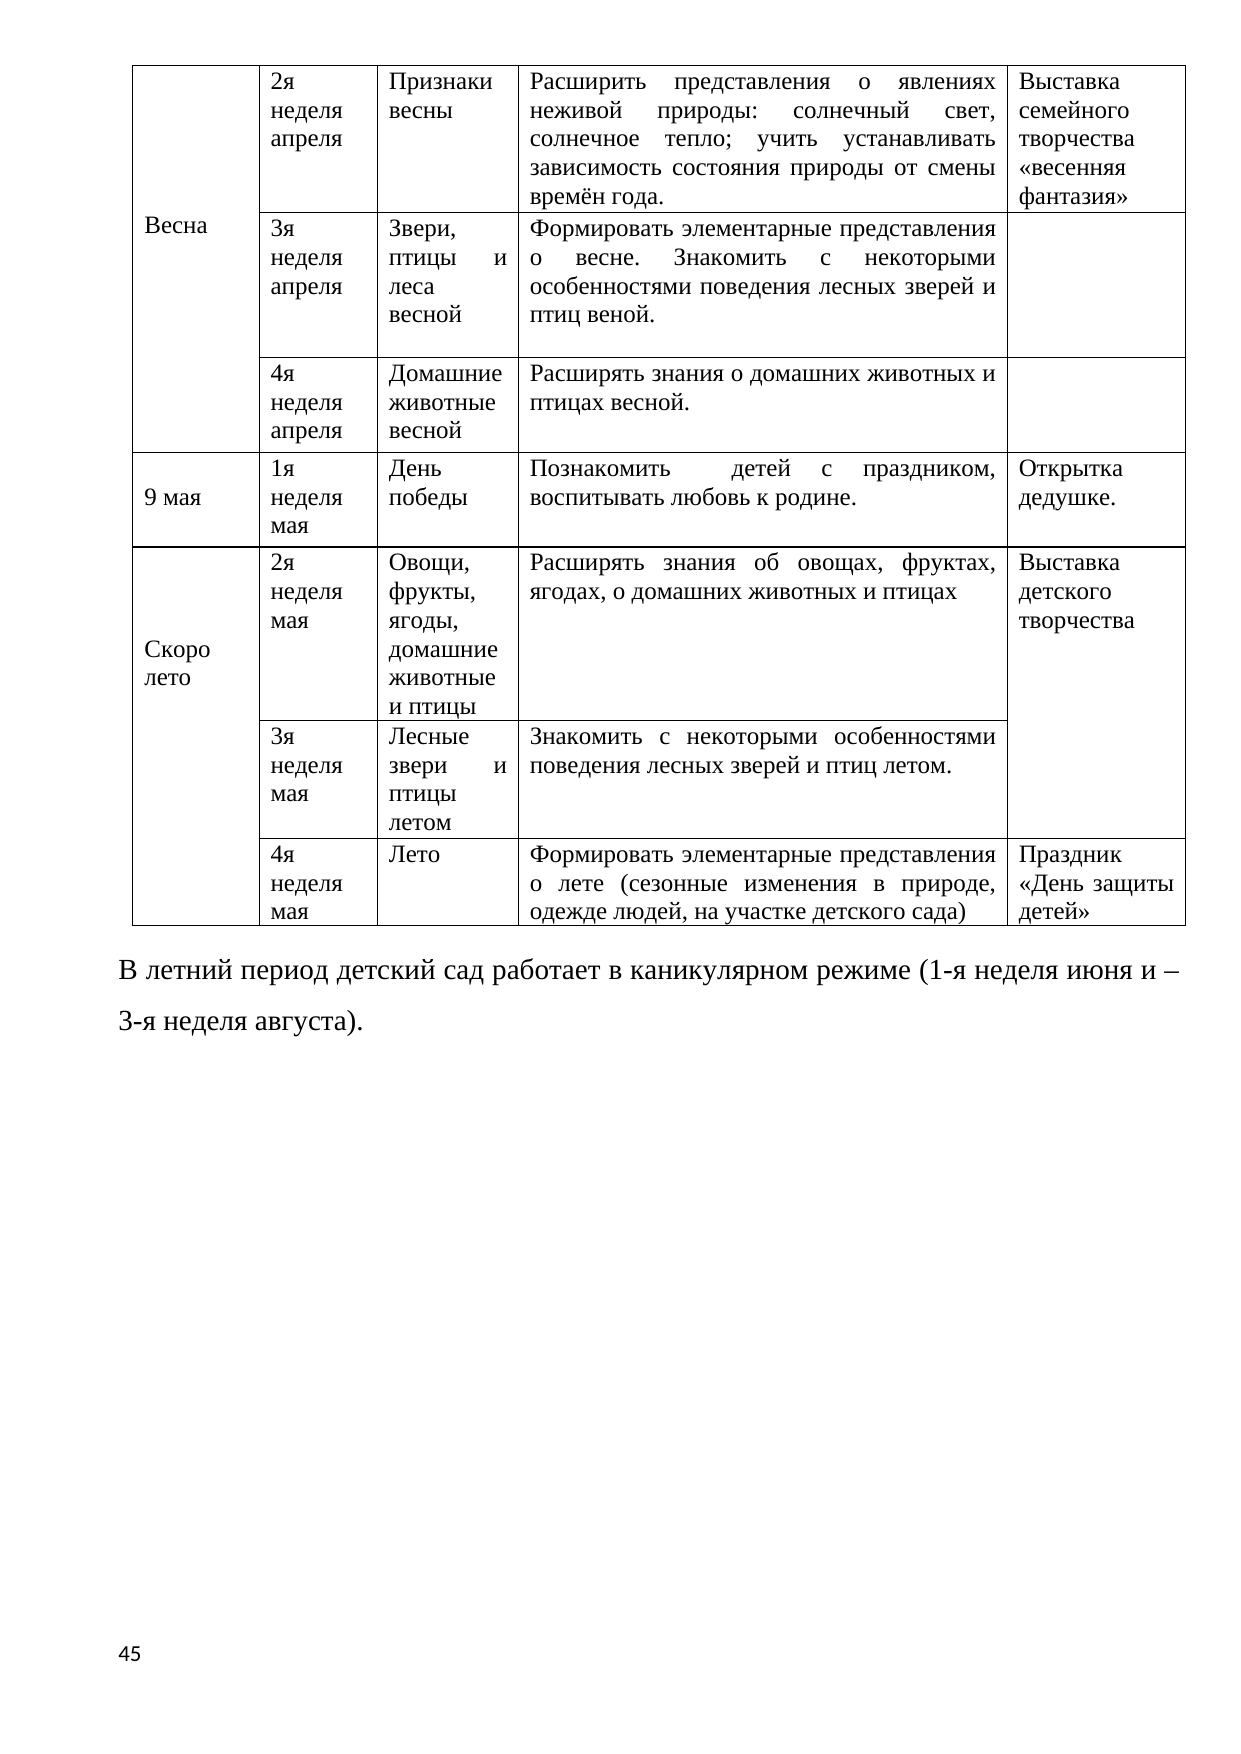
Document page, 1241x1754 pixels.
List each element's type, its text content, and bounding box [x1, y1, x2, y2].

table_cell [1008, 213, 1185, 357]
table_cell Домашние животные весной [378, 358, 518, 452]
table_cell Признаки весны [378, 66, 518, 212]
table_cell Выставка семейного творчества «весенняя фантазия» [1008, 66, 1185, 212]
table_cell Выставка детского творчества [1008, 548, 1185, 838]
table_cell Расширить представления о явлениях неживой природы: солнечный свет, солнечное тепло; учить устанавливать зависимость состояния природы от смены времён года. [519, 66, 1007, 212]
table_cell Лето [378, 839, 518, 925]
table_cell 2я неделя апреля [260, 66, 377, 212]
table_cell [1008, 358, 1185, 452]
table_cell Праздник «День защиты детей» [1008, 839, 1185, 925]
table_cell 3я неделя апреля [260, 213, 377, 357]
table_cell Скоро лето [133, 548, 259, 925]
table_cell 4я неделя апреля [260, 358, 377, 452]
table_cell 9 мая [133, 453, 259, 546]
table_cell 3я неделя мая [260, 721, 377, 838]
table_cell Расширять знания об овощах, фруктах, ягодах, о домашних животных и птицах [519, 548, 1007, 720]
table_cell Формировать элементарные представления о весне. Знакомить с некоторыми особенностями поведения лесных зверей и птиц веной. [519, 213, 1007, 357]
table_cell Звери, птицы и леса весной [378, 213, 518, 357]
table_cell Знакомить с некоторыми особенностями поведения лесных зверей и птиц летом. [519, 721, 1007, 838]
text В летний период детский сад работает в каникулярном режиме (1-я неделя июня и – 3-я неделя августа). [118, 952, 1181, 1036]
table_cell Познакомить детей с праздником, воспитывать любовь к родине. [519, 453, 1007, 546]
table_cell День победы [378, 453, 518, 546]
table_cell Формировать элементарные представления о лете (сезонные изменения в природе, одежде людей, на участке детского сада) [519, 839, 1007, 925]
table_cell Расширять знания о домашних животных и птицах весной. [519, 358, 1007, 452]
table_cell 1я неделя мая [260, 453, 377, 546]
table_cell Весна [133, 66, 259, 452]
table_cell Овощи, фрукты, ягоды, домашние животные и птицы [378, 548, 518, 720]
table_cell Лесные звери и птицы летом [378, 721, 518, 838]
table_cell Открытка дедушке. [1008, 453, 1185, 546]
table_cell 4я неделя мая [260, 839, 377, 925]
table_cell 2я неделя мая [260, 548, 377, 720]
